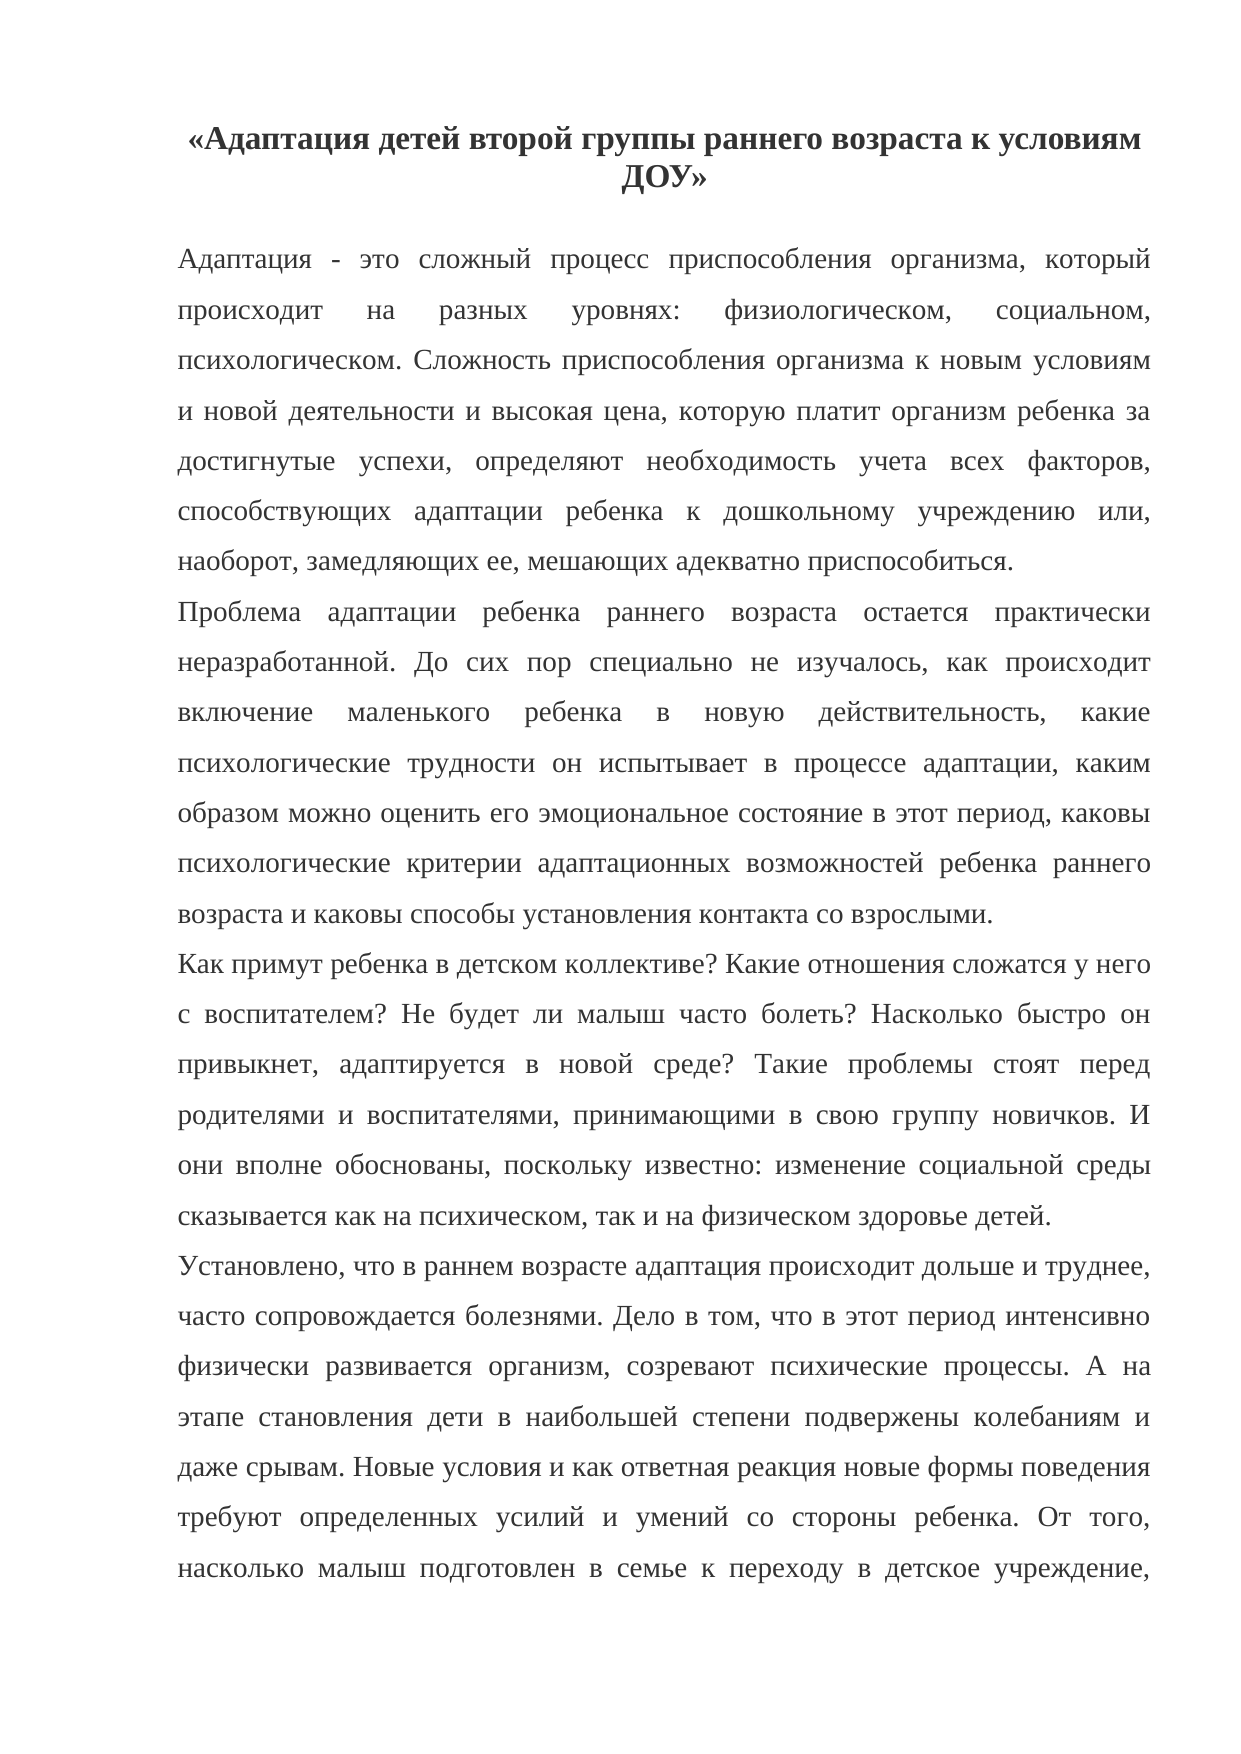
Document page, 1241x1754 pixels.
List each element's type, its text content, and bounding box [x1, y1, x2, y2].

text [177, 1248, 1152, 1583]
text Адаптация - это сложный процесс приспособления организма, который происходит на разных уровнях: физиологическом, социальном, психологическом. Сложность приспособления организма к новым условиям и новой деятельности и высокая цена, которую платит организм ребенка за достигнутые успехи, определяют необходимость учета всех факторов, способствующих адаптации ребенка к дошкольному учреждению или, наоборот, замедляющих ее, мешающих адекватно приспособиться. [177, 242, 1152, 577]
text Проблема адаптации ребенка раннего возраста остается практически неразработанной. До сих пор специально не изучалось, как происходит включение маленького ребенка в новую действительность, какие психологические трудности он испытывает в процессе адаптации, каким образом можно оценить его эмоциональное состояние в этот период, каковы психологические критерии адаптационных возможностей ребенка раннего возраста и каковы способы установления контакта со взрослыми. [177, 594, 1152, 929]
text «Адаптация детей второй группы раннего возраста к условиям ДОУ» [177, 118, 1152, 195]
text Как примут ребенка в детском коллективе? Какие отношения сложатся у него с воспитателем? Не будет ли малыш часто болеть? Насколько быстро он привыкнет, адаптируется в новой среде? Такие проблемы стоят перед родителями и воспитателями, принимающими в свою группу новичков. И они вполне обоснованы, поскольку известно: изменение социальной среды сказывается как на психическом, так и на физическом здоровье детей. [177, 946, 1152, 1231]
